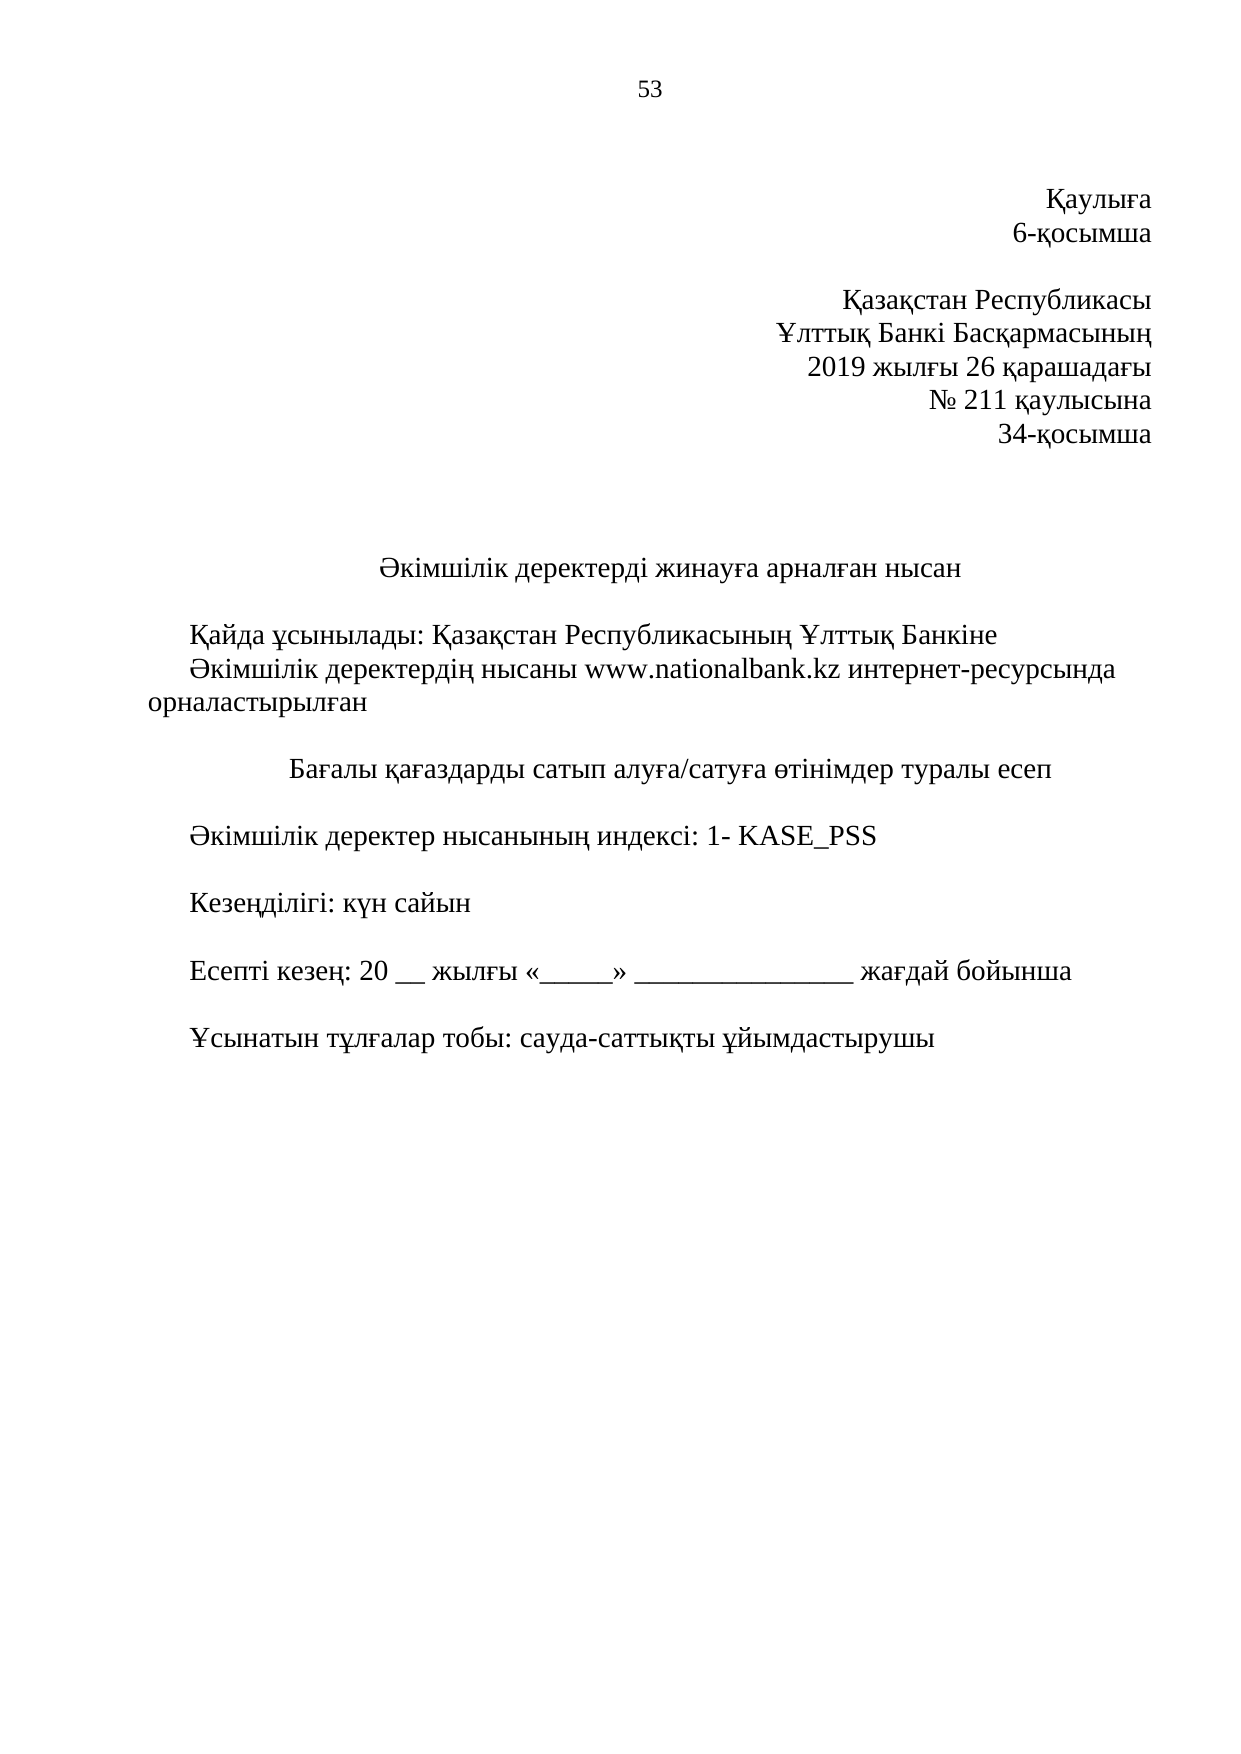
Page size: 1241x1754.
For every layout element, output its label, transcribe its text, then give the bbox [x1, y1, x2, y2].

text Әкімшілік деректерді жинауға арналған нысан [148, 550, 1152, 584]
text Бағалы қағаздарды сатып алуға/сатуға өтінімдер туралы есеп [148, 751, 1152, 785]
text Әкімшілік деректердің нысаны www.nationalbank.kz интернет-ресурсында орналастырылған [148, 651, 1152, 718]
text Қаулыға [148, 181, 1152, 215]
text Ұсынатын тұлғалар тобы: сауда-саттықты ұйымдастырушы [148, 1020, 1152, 1053]
text Қазақстан Республикасы [148, 282, 1152, 315]
text 6-қосымша [148, 215, 1152, 248]
text 2019 жылғы 26 қарашадағы [148, 349, 1152, 382]
text Қайда ұсынылады: Қазақстан Республикасының Ұлттық Банкіне [148, 617, 1152, 651]
text 34-қосымша [148, 416, 1152, 449]
text Әкімшілік деректер нысанының индексі: 1- KASE_PSS [148, 818, 1152, 852]
text Кезеңділігі: күн сайын [148, 886, 1152, 919]
text Есепті кезең: 20 __ жылғы «_____» _______________ жағдай бойынша [148, 953, 1152, 986]
text Ұлттық Банкі Басқармасының [148, 315, 1152, 349]
text № 211 қаулысына [148, 382, 1152, 416]
